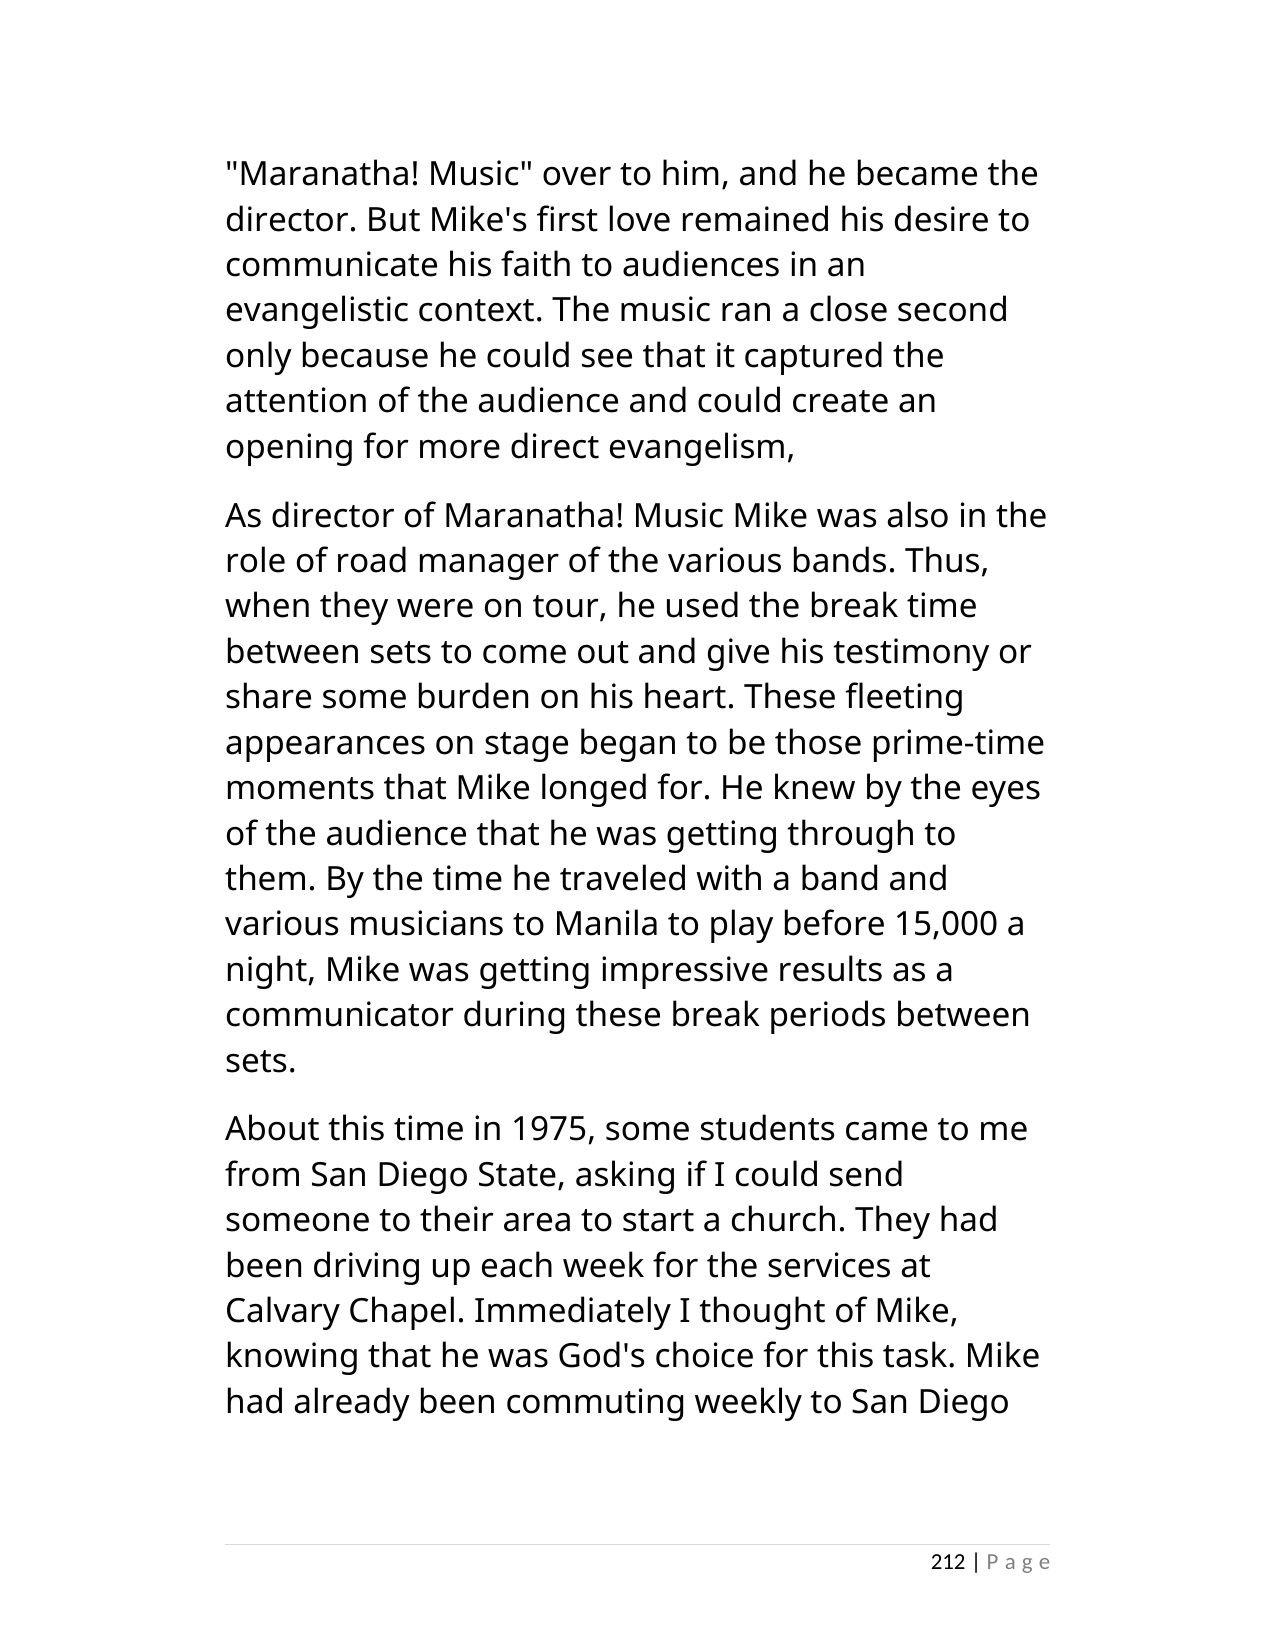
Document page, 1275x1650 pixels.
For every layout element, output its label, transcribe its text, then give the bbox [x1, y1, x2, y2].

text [225, 150, 1050, 468]
text As director of Maranatha! Music Mike was also in the role of road manager of the various bands. Thus, when they were on tour, he used the break time between sets to come out and give his testimony or share some burden on his heart. These fleeting appearances on stage began to be those prime-time moments that Mike longed for. He knew by the eyes of the audience that he was getting through to them. By the time he traveled with a band and various musicians to Manila to play before 15,000 a night, Mike was getting impressive results as a communicator during these break periods between sets. [225, 491, 1050, 1082]
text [225, 1105, 1050, 1423]
